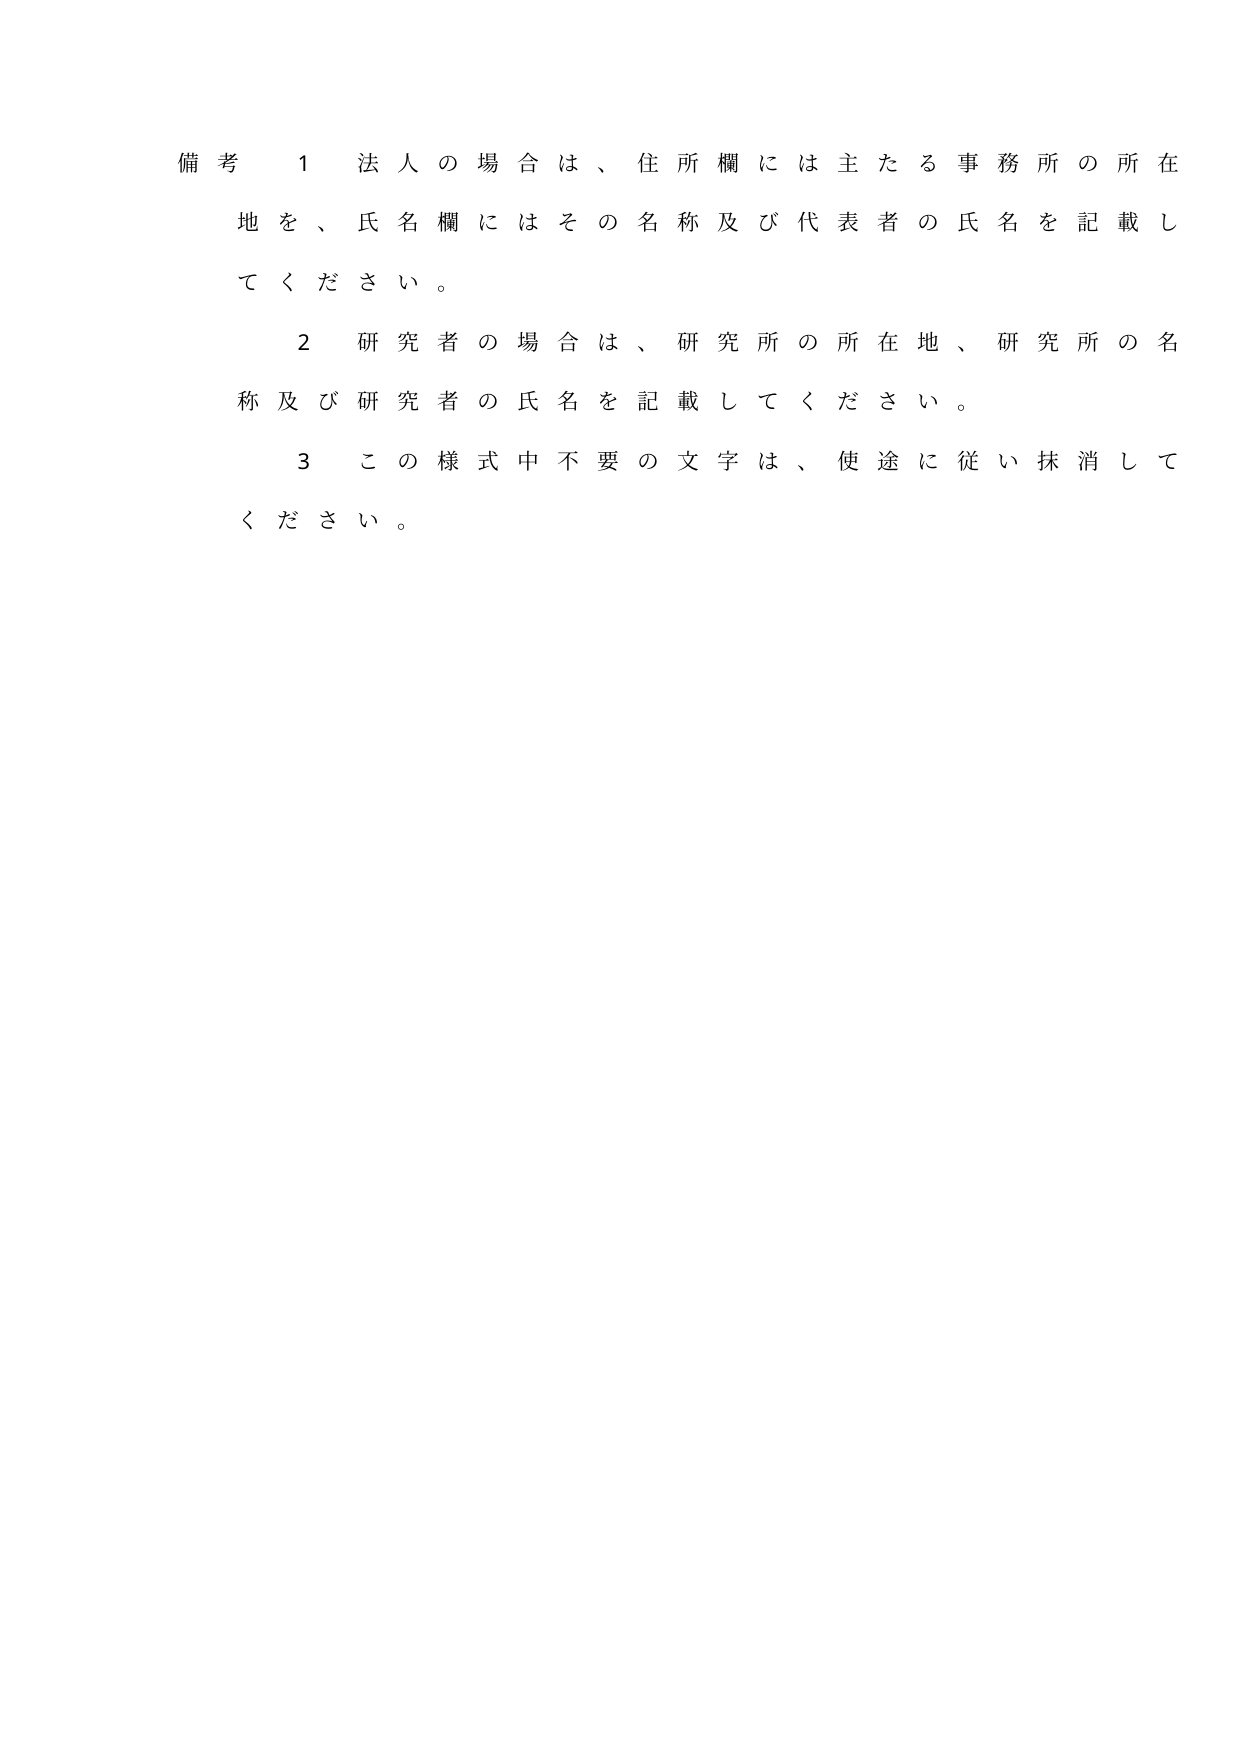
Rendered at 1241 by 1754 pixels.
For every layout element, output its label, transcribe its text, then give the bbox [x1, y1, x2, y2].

text 備考 1 法人の場合は、住所欄には主たる事務所の所在地を、氏名欄にはその名称及び代表者の氏名を記載してください。 [137, 132, 1197, 311]
text 3 この様式中不要の文字は、使途に従い抹消してください。 [137, 430, 1197, 549]
text 2 研究者の場合は、研究所の所在地、研究所の名称及び研究者の氏名を記載してください。 [137, 311, 1197, 430]
